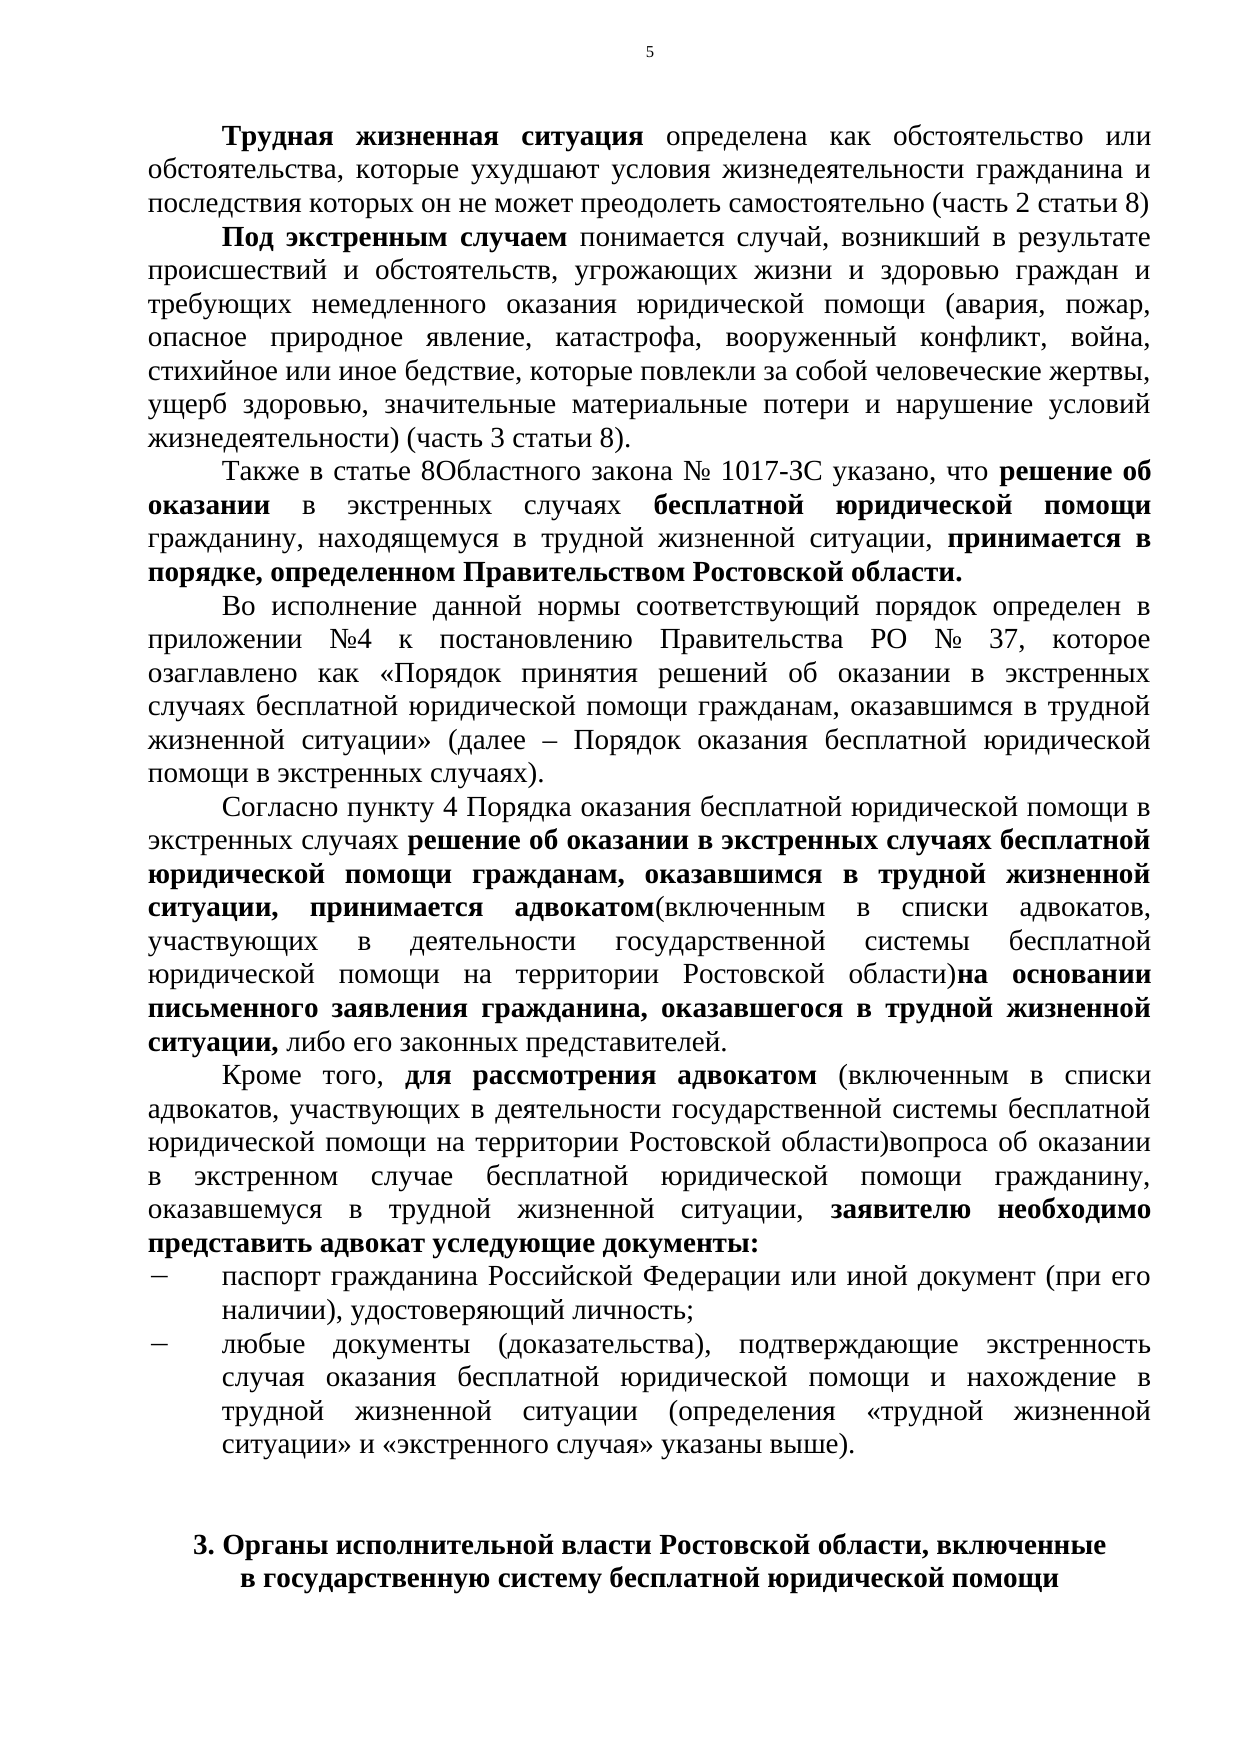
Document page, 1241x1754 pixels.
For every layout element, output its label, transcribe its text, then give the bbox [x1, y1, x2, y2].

list паспорт гражданина Российской Федерации или иной документ (при его наличии), удостоверяющий личность; [148, 1258, 1152, 1326]
text Кроме того, для рассмотрения адвокатом (включенным в списки адвокатов, участвующих в деятельности государственной системы бесплатной юридической помощи на территории Ростовской области)вопроса об оказании в экстренном случае бесплатной юридической помощи гражданину, оказавшемуся в трудной жизненной ситуации, заявителю необходимо представить адвокат уследующие документы: [148, 1057, 1152, 1258]
text в государственную систему бесплатной юридической помощи [148, 1561, 1152, 1594]
text Во исполнение данной нормы соответствующий порядок определен в приложении №4 к постановлению Правительства РО № 37, которое озаглавлено как «Порядок принятия решений об оказании в экстренных случаях бесплатной юридической помощи гражданам, оказавшимся в трудной жизненной ситуации» (далее – Порядок оказания бесплатной юридической помощи в экстренных случаях). [148, 588, 1152, 789]
list любые документы (доказательства), подтверждающие экстренность случая оказания бесплатной юридической помощи и нахождение в трудной жизненной ситуации (определения «трудной жизненной ситуации» и «экстренного случая» указаны выше). [148, 1326, 1152, 1460]
text Трудная жизненная ситуация определена как обстоятельство или обстоятельства, которые ухудшают условия жизнедеятельности гражданина и последствия которых он не может преодолеть самостоятельно (часть 2 статьи 8) [148, 118, 1152, 219]
text Также в статье 8Областного закона № 1017-ЗС указано, что решение об оказании в экстренных случаях бесплатной юридической помощи гражданину, находящемуся в трудной жизненной ситуации, принимается в порядке, определенном Правительством Ростовской области. [148, 453, 1152, 588]
text Под экстренным случаем понимается случай, возникший в результате происшествий и обстоятельств, угрожающих жизни и здоровью граждан и требующих немедленного оказания юридической помощи (авария, пожар, опасное природное явление, катастрофа, вооруженный конфликт, война, стихийное или иное бедствие, которые повлекли за собой человеческие жертвы, ущерб здоровью, значительные материальные потери и нарушение условий жизнедеятельности) (часть 3 статьи 8). [148, 219, 1152, 453]
text 3. Органы исполнительной власти Ростовской области, включенные [148, 1527, 1152, 1561]
text Согласно пункту 4 Порядка оказания бесплатной юридической помощи в экстренных случаях решение об оказании в экстренных случаях бесплатной юридической помощи гражданам, оказавшимся в трудной жизненной ситуации, принимается адвокатом(включенным в списки адвокатов, участвующих в деятельности государственной системы бесплатной юридической помощи на территории Ростовской области)на основании письменного заявления гражданина, оказавшегося в трудной жизненной ситуации, либо его законных представителей. [148, 789, 1152, 1057]
